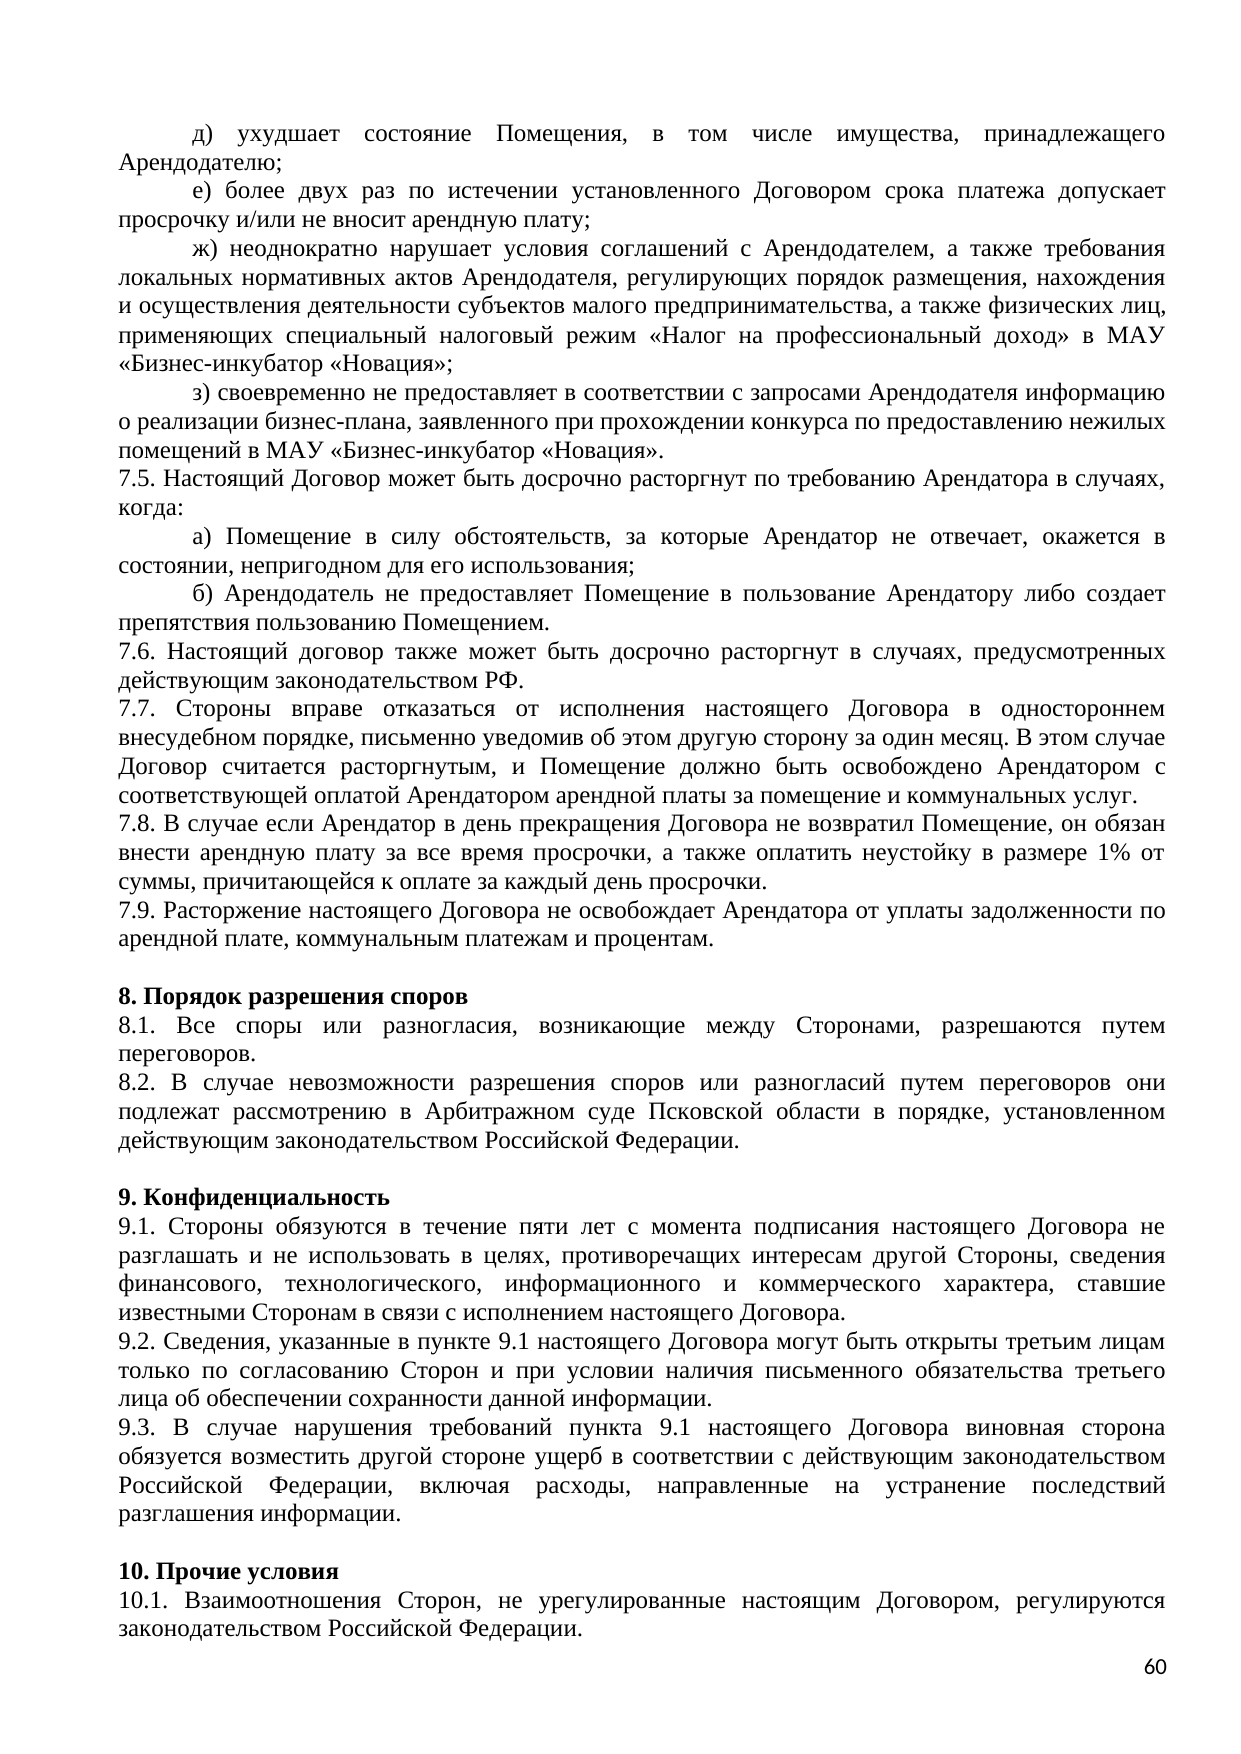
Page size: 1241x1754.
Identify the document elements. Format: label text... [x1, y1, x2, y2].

text 10.1. Взаимоотношения Сторон, не урегулированные настоящим Договором, регулируются законодательством Российской Федерации. [118, 1585, 1167, 1642]
text 7.7. Стороны вправе отказаться от исполнения настоящего Договора в одностороннем внесудебном порядке, письменно уведомив об этом другую сторону за один месяц. В этом случае Договор считается расторгнутым, и Помещение должно быть освобождено Арендатором с соответствующей оплатой Арендатором арендной платы за помещение и коммунальных услуг. [118, 693, 1167, 808]
text 9.3. В случае нарушения требований пункта 9.1 настоящего Договора виновная сторона обязуется возместить другой стороне ущерб в соответствии с действующим законодательством Российской Федерации, включая расходы, направленные на устранение последствий разглашения информации. [118, 1412, 1167, 1527]
text 10. Прочие условия [118, 1556, 1167, 1585]
text ж) неоднократно нарушает условия соглашений с Арендодателем, а также требования локальных нормативных актов Арендодателя, регулирующих порядок размещения, нахождения и осуществления деятельности субъектов малого предпринимательства, а также физических лиц, применяющих специальный налоговый режим «Налог на профессиональный доход» в МАУ «Бизнес-инкубатор «Новация»; [118, 233, 1167, 377]
text 7.5. Настоящий Договор может быть досрочно расторгнут по требованию Арендатора в случаях, когда: [118, 463, 1167, 521]
text 9.2. Сведения, указанные в пункте 9.1 настоящего Договора могут быть открыты третьим лицам только по согласованию Сторон и при условии наличия письменного обязательства третьего лица об обеспечении сохранности данной информации. [118, 1326, 1167, 1412]
text 7.8. В случае если Арендатор в день прекращения Договора не возвратил Помещение, он обязан внести арендную плату за все время просрочки, а также оплатить неустойку в размере 1% от суммы, причитающейся к оплате за каждый день просрочки. [118, 808, 1167, 895]
text 9.1. Стороны обязуются в течение пяти лет с момента подписания настоящего Договора не разглашать и не использовать в целях, противоречащих интересам другой Стороны, сведения финансового, технологического, информационного и коммерческого характера, ставшие известными Сторонам в связи с исполнением настоящего Договора. [118, 1211, 1167, 1326]
text б) Арендодатель не предоставляет Помещение в пользование Арендатору либо создает препятствия пользованию Помещением. [118, 578, 1167, 636]
text 8. Порядок разрешения споров [118, 981, 1167, 1010]
text 8.2. В случае невозможности разрешения споров или разногласий путем переговоров они подлежат рассмотрению в Арбитражном суде Псковской области в порядке, установленном действующим законодательством Российской Федерации. [118, 1067, 1167, 1153]
text а) Помещение в силу обстоятельств, за которые Арендатор не отвечает, окажется в состоянии, непригодном для его использования; [118, 521, 1167, 578]
text д) ухудшает состояние Помещения, в том числе имущества, принадлежащего Арендодателю; [118, 118, 1167, 176]
text е) более двух раз по истечении установленного Договором срока платежа допускает просрочку и/или не вносит арендную плату; [118, 176, 1167, 233]
text 8.1. Все споры или разногласия, возникающие между Сторонами, разрешаются путем переговоров. [118, 1010, 1167, 1067]
text 7.9. Расторжение настоящего Договора не освобождает Арендатора от уплаты задолженности по арендной плате, коммунальным платежам и процентам. [118, 895, 1167, 952]
text 7.6. Настоящий договор также может быть досрочно расторгнут в случаях, предусмотренных действующим законодательством РФ. [118, 636, 1167, 693]
text з) своевременно не предоставляет в соответствии с запросами Арендодателя информацию о реализации бизнес-плана, заявленного при прохождении конкурса по предоставлению нежилых помещений в МАУ «Бизнес-инкубатор «Новация». [118, 377, 1167, 463]
text 9. Конфиденциальность [118, 1182, 1167, 1211]
